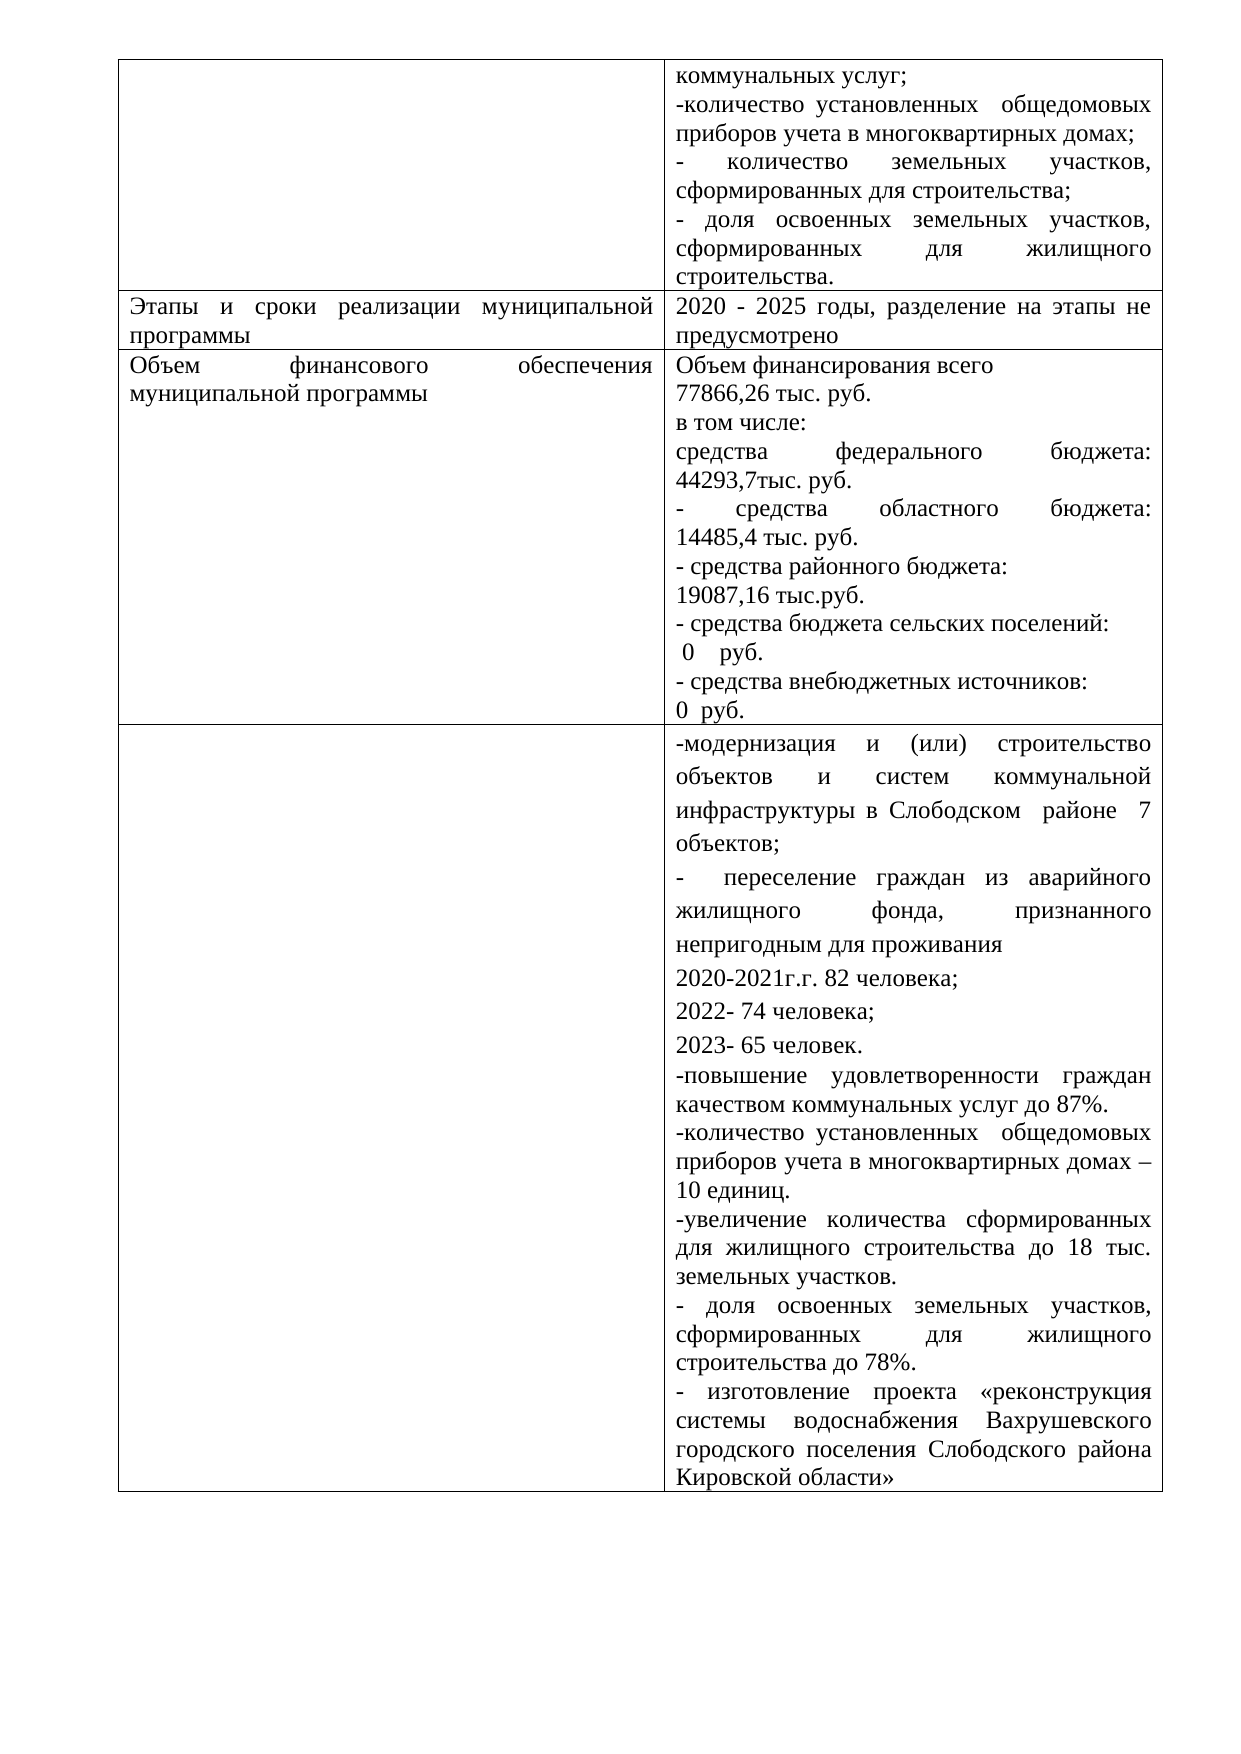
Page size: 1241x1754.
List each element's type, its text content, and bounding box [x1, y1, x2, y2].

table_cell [119, 60, 664, 290]
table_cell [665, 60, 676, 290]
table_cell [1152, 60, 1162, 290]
table_cell -модернизация и (или) строительство объектов и систем коммунальной инфраструктуры в Слободском районе 7 объектов; - переселение граждан из аварийного жилищного фонда, признанного непригодным для проживания 2020-2021г.г. 82 человека; 2022- 74 человека; 2023- 65 человек. -повышение удовлетворенности граждан качеством коммунальных услуг до 87%. -количество установленных общедомовых приборов учета в многоквартирных домах –10 единиц. -увеличение количества сформированных для жилищного строительства до 18 тыс. земельных участков. - доля освоенных земельных участков, сформированных для жилищного строительства до 78%. - изготовление проекта «реконструкция системы водоснабжения Вахрушевского городского поселения Слободского района Кировской области» [665, 725, 1162, 1491]
table_cell 2020 - 2025 годы, разделение на этапы не предусмотрено [665, 291, 1162, 349]
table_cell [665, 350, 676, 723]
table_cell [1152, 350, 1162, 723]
table_cell Объем финансового обеспечения муниципальной программы [119, 350, 664, 723]
table_cell Этапы и сроки реализации муниципальной программы [119, 291, 664, 349]
table_cell [119, 725, 664, 1491]
